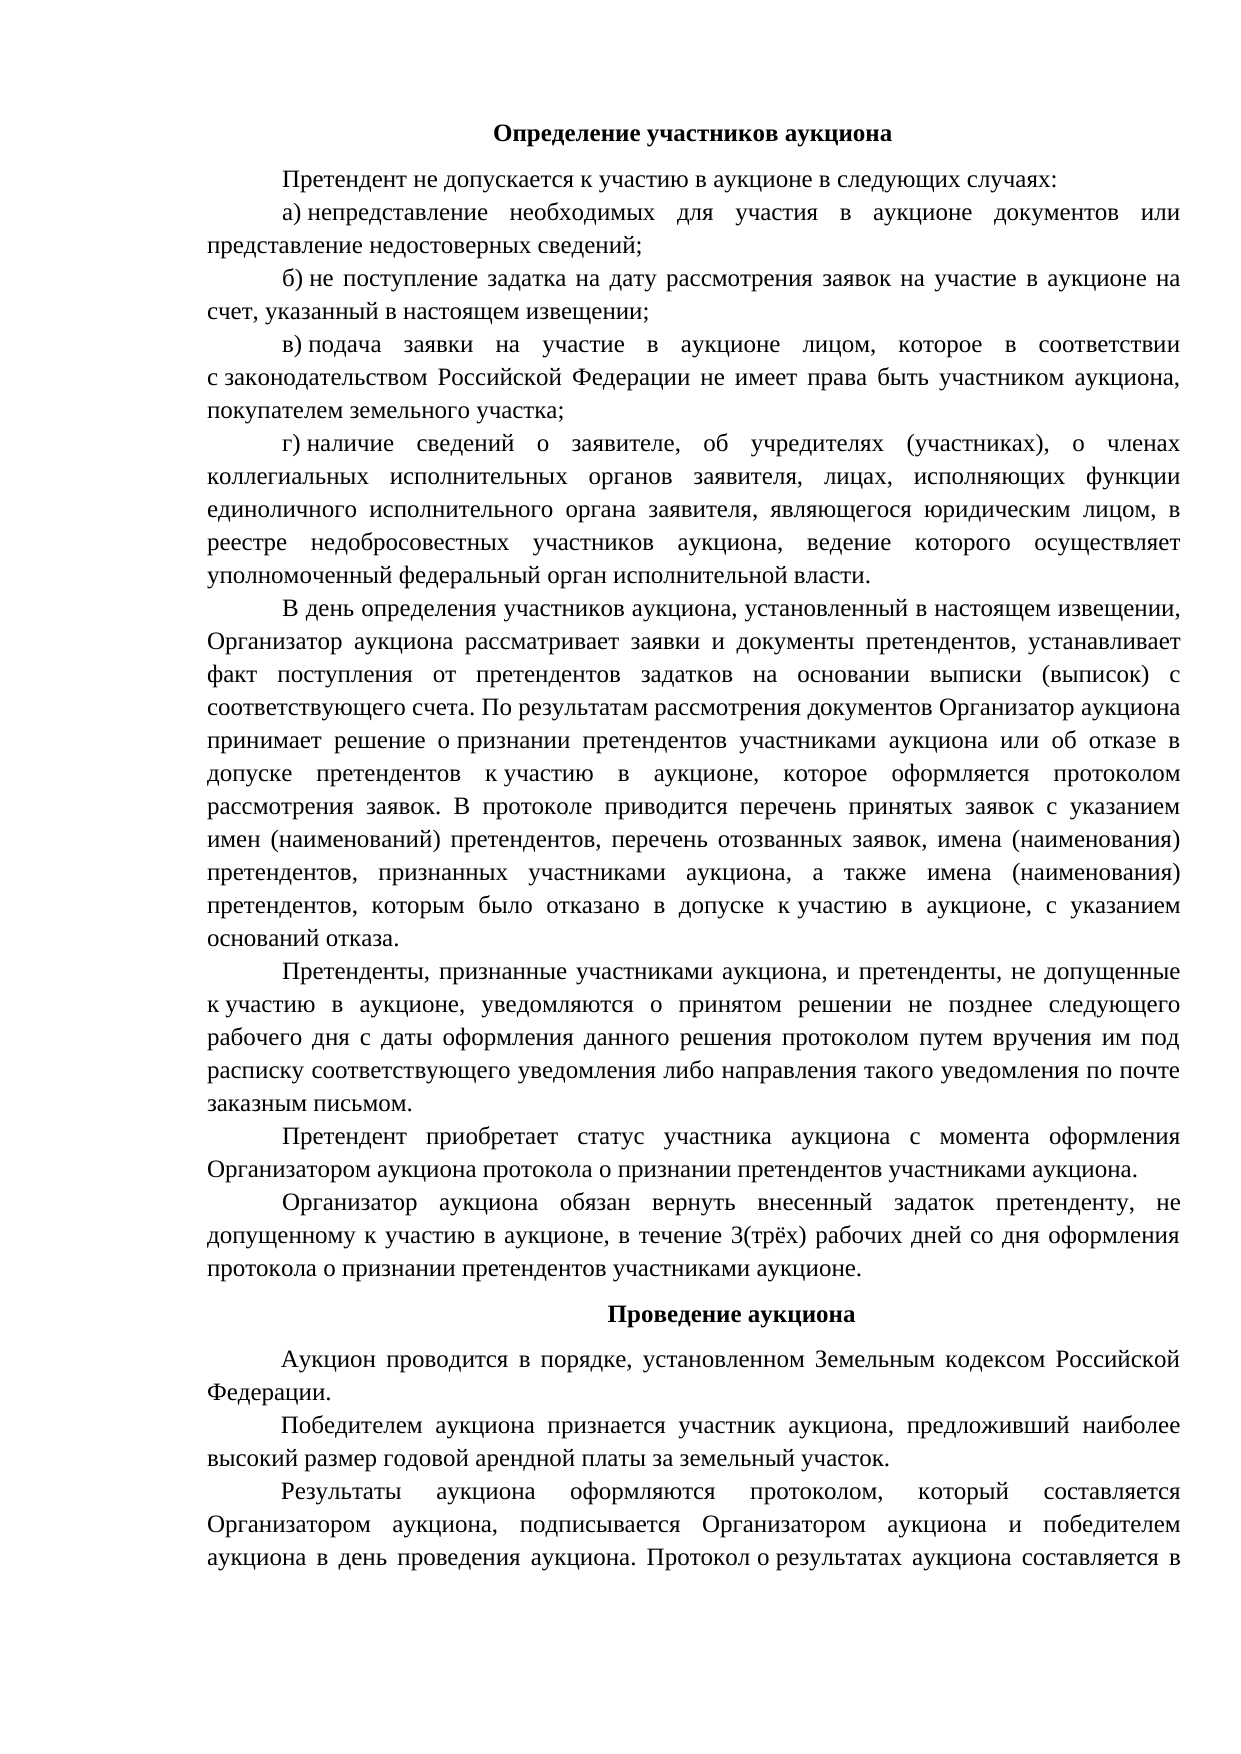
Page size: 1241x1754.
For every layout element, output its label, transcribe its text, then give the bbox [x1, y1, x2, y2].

text в) подача заявки на участие в аукционе лицом, которое в соответствии с законодательством Российской Федерации не имеет права быть участником аукциона, покупателем земельного участка; [207, 329, 1181, 423]
text Претенденты, признанные участниками аукциона, и претенденты, не допущенные к участию в аукционе, уведомляются о принятом решении не позднее следующего рабочего дня с даты оформления данного решения протоколом путем вручения им под расписку соответствующего уведомления либо направления такого уведомления по почте заказным письмом. [207, 956, 1181, 1117]
text Претендент не допускается к участию в аукционе в следующих случаях: [207, 164, 1181, 192]
text Организатор аукциона обязан вернуть внесенный задаток претенденту, не допущенному к участию в аукционе, в течение 3(трёх) рабочих дней со дня оформления протокола о признании претендентов участниками аукционе. [207, 1187, 1181, 1282]
text Победителем аукциона признается участник аукциона, предложивший наиболее высокий размер годовой арендной платы за земельный участок. [207, 1410, 1181, 1472]
text Аукцион проводится в порядке, установленном Земельным кодексом Российской Федерации. [207, 1344, 1181, 1406]
text Определение участников аукциона [207, 118, 1178, 147]
text Претендент приобретает статус участника аукциона с момента оформления Организатором аукциона протокола о признании претендентов участниками аукциона. [207, 1121, 1181, 1183]
text г) наличие сведений о заявителе, об учредителях (участниках), о членах коллегиальных исполнительных органов заявителя, лицах, исполняющих функции единоличного исполнительного органа заявителя, являющегося юридическим лицом, в реестре недобросовестных участников аукциона, ведение которого осуществляет уполномоченный федеральный орган исполнительной власти. [207, 428, 1181, 589]
text б) не поступление задатка на дату рассмотрения заявок на участие в аукционе на счет, указанный в настоящем извещении; [207, 263, 1181, 324]
text В день определения участников аукциона, установленный в настоящем извещении, Организатор аукциона рассматривает заявки и документы претендентов, устанавливает факт поступления от претендентов задатков на основании выписки (выписок) с соответствующего счета. По результатам рассмотрения документов Организатор аукциона принимает решение о признании претендентов участниками аукциона или об отказе в допуске претендентов к участию в аукционе, которое оформляется протоколом рассмотрения заявок. В протоколе приводится перечень принятых заявок с указанием имен (наименований) претендентов, перечень отозванных заявок, имена (наименования) претендентов, признанных участниками аукциона, а также имена (наименования) претендентов, которым было отказано в допуске к участию в аукционе, с указанием оснований отказа. [207, 593, 1181, 952]
text а) непредставление необходимых для участия в аукционе документов или представление недостоверных сведений; [207, 197, 1181, 258]
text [207, 1476, 1181, 1571]
text Проведение аукциона [207, 1299, 1181, 1328]
